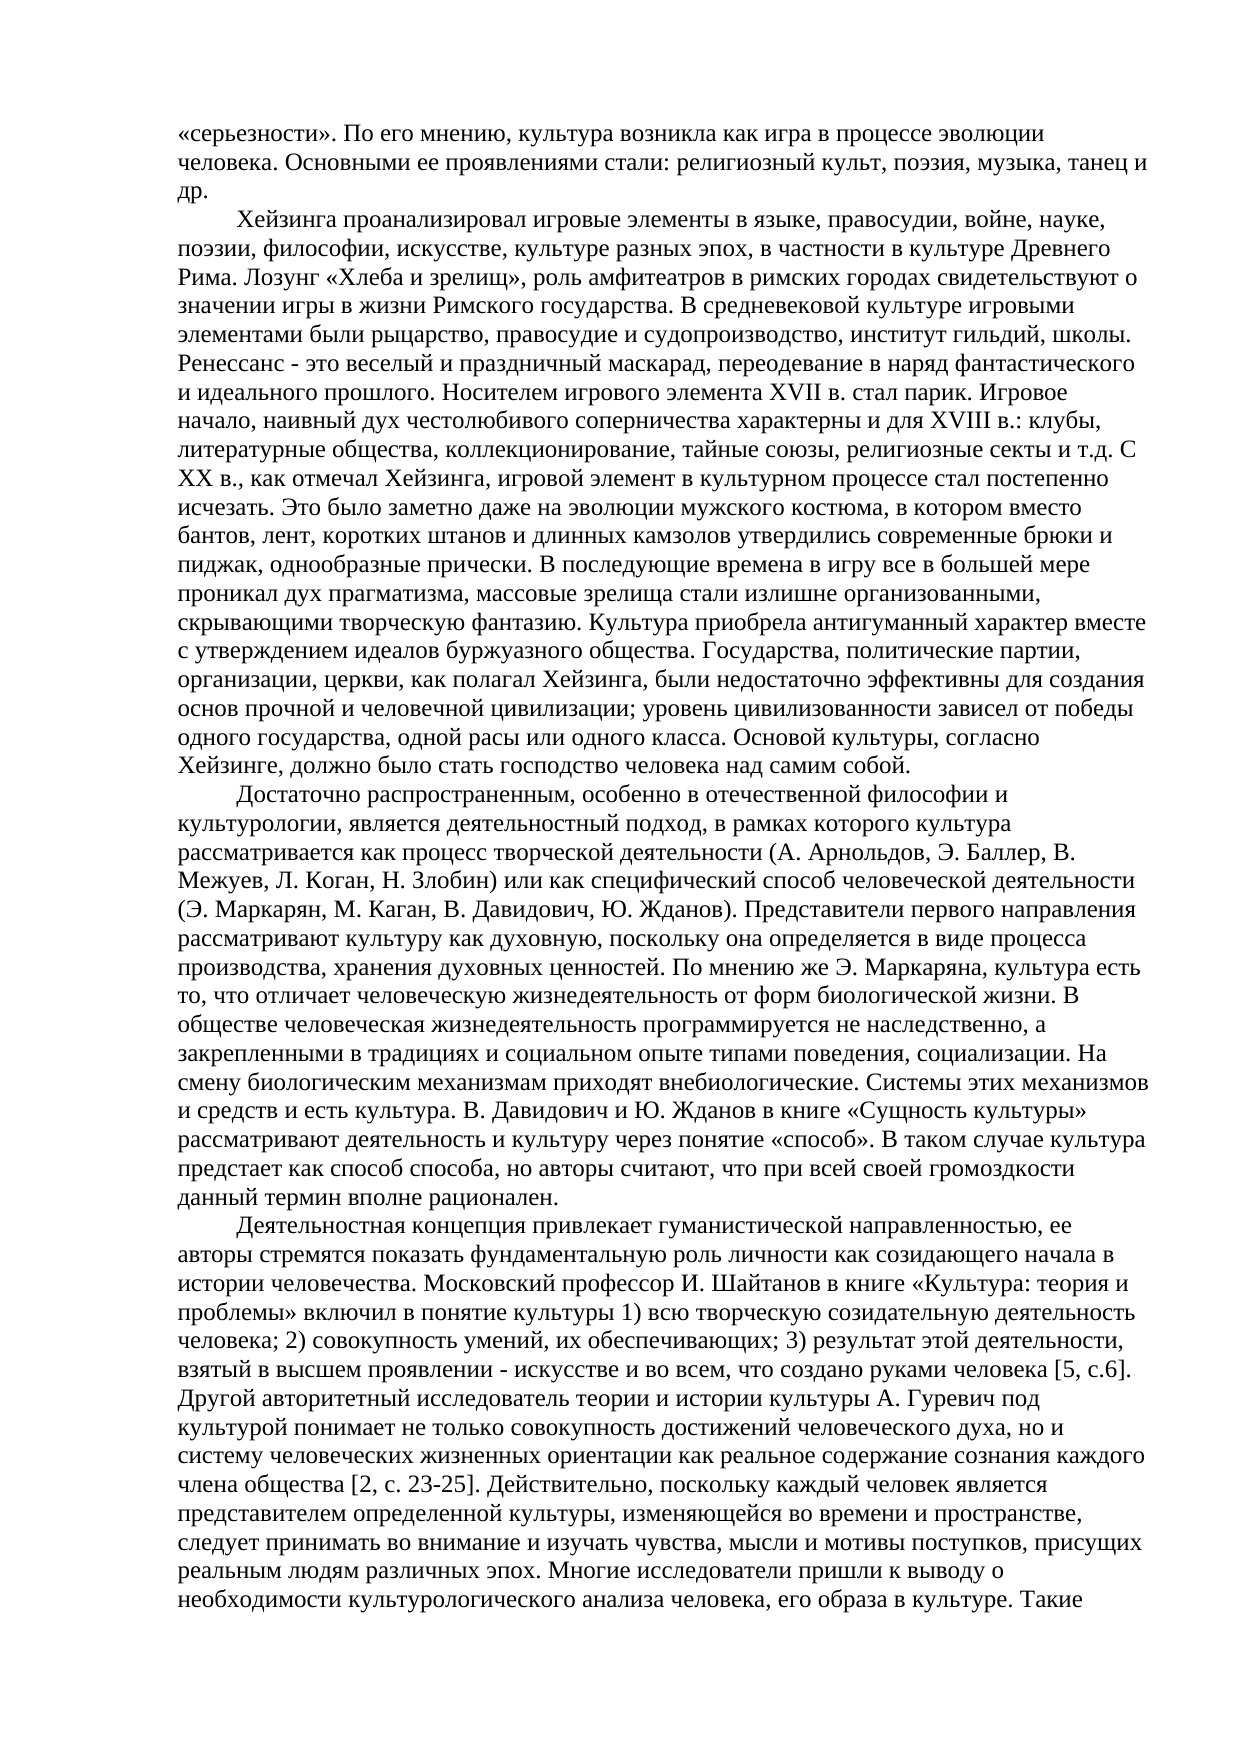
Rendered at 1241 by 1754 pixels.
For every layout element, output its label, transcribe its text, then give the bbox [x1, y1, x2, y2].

text Хейзинга проанализировал игровые элементы в языке, правосудии, войне, науке, поэзии, философии, искусстве, культуре разных эпох, в частности в культуре Древнего Рима. Лозунг «Хлеба и зрелищ», роль амфитеатров в римских городах свидетельствуют о значении игры в жизни Римского государства. В средневековой культуре игровыми элементами были рыцарство, правосудие и судопроизводство, институт гильдий, школы. Ренессанс - это веселый и праздничный маскарад, переодевание в наряд фантастического и идеального прошлого. Носителем игрового элемента XVII в. стал парик. Игровое начало, наивный дух честолюбивого соперничества характерны и для XVIII в.: клубы, литературные общества, коллекционирование, тайные союзы, религиозные секты и т.д. С XX в., как отмечал Хейзинга, игровой элемент в культурном процессе стал постепенно исчезать. Это было заметно даже на эволюции мужского костюма, в котором вместо бантов, лент, коротких штанов и длинных камзолов утвердились современные брюки и пиджак, однообразные прически. В последующие времена в игру все в большей мере проникал дух прагматизма, массовые зрелища стали излишне организованными, скрывающими творческую фантазию. Культура приобрела антигуманный характер вместе с утверждением идеалов буржуазного общества. Государства, политические партии, организации, церкви, как полагал Хейзинга, были недостаточно эффективны для создания основ прочной и человечной цивилизации; уровень цивилизованности зависел от победы одного государства, одной расы или одного класса. Основой культуры, согласно Хейзинге, должно было стать господство человека над самим собой. [177, 204, 1152, 779]
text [177, 118, 1152, 204]
text Достаточно распространенным, особенно в отечественной философии и культурологии, является деятельностный подход, в рамках которого культура рассматривается как процесс творческой деятельности (А. Арнольдов, Э. Баллер, В. Межуев, Л. Коган, Н. Злобин) или как специфический способ человеческой деятельности (Э. Маркарян, М. Каган, В. Давидович, Ю. Жданов). Представители первого направления рассматривают культуру как духовную, поскольку она определяется в виде процесса производства, хранения духовных ценностей. По мнению же Э. Маркаряна, культура есть то, что отличает человеческую жизнедеятельность от форм биологической жизни. В обществе человеческая жизнедеятельность программируется не наследственно, а закрепленными в традициях и социальном опыте типами поведения, социализации. На смену биологическим механизмам приходят внебиологические. Системы этих механизмов и средств и есть культура. В. Давидович и Ю. Жданов в книге «Сущность культуры» рассматривают деятельность и культуру через понятие «способ». В таком случае культура предстает как способ способа, но авторы считают, что при всей своей громоздкости данный термин вполне рационален. [177, 779, 1152, 1211]
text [177, 1211, 1152, 1613]
